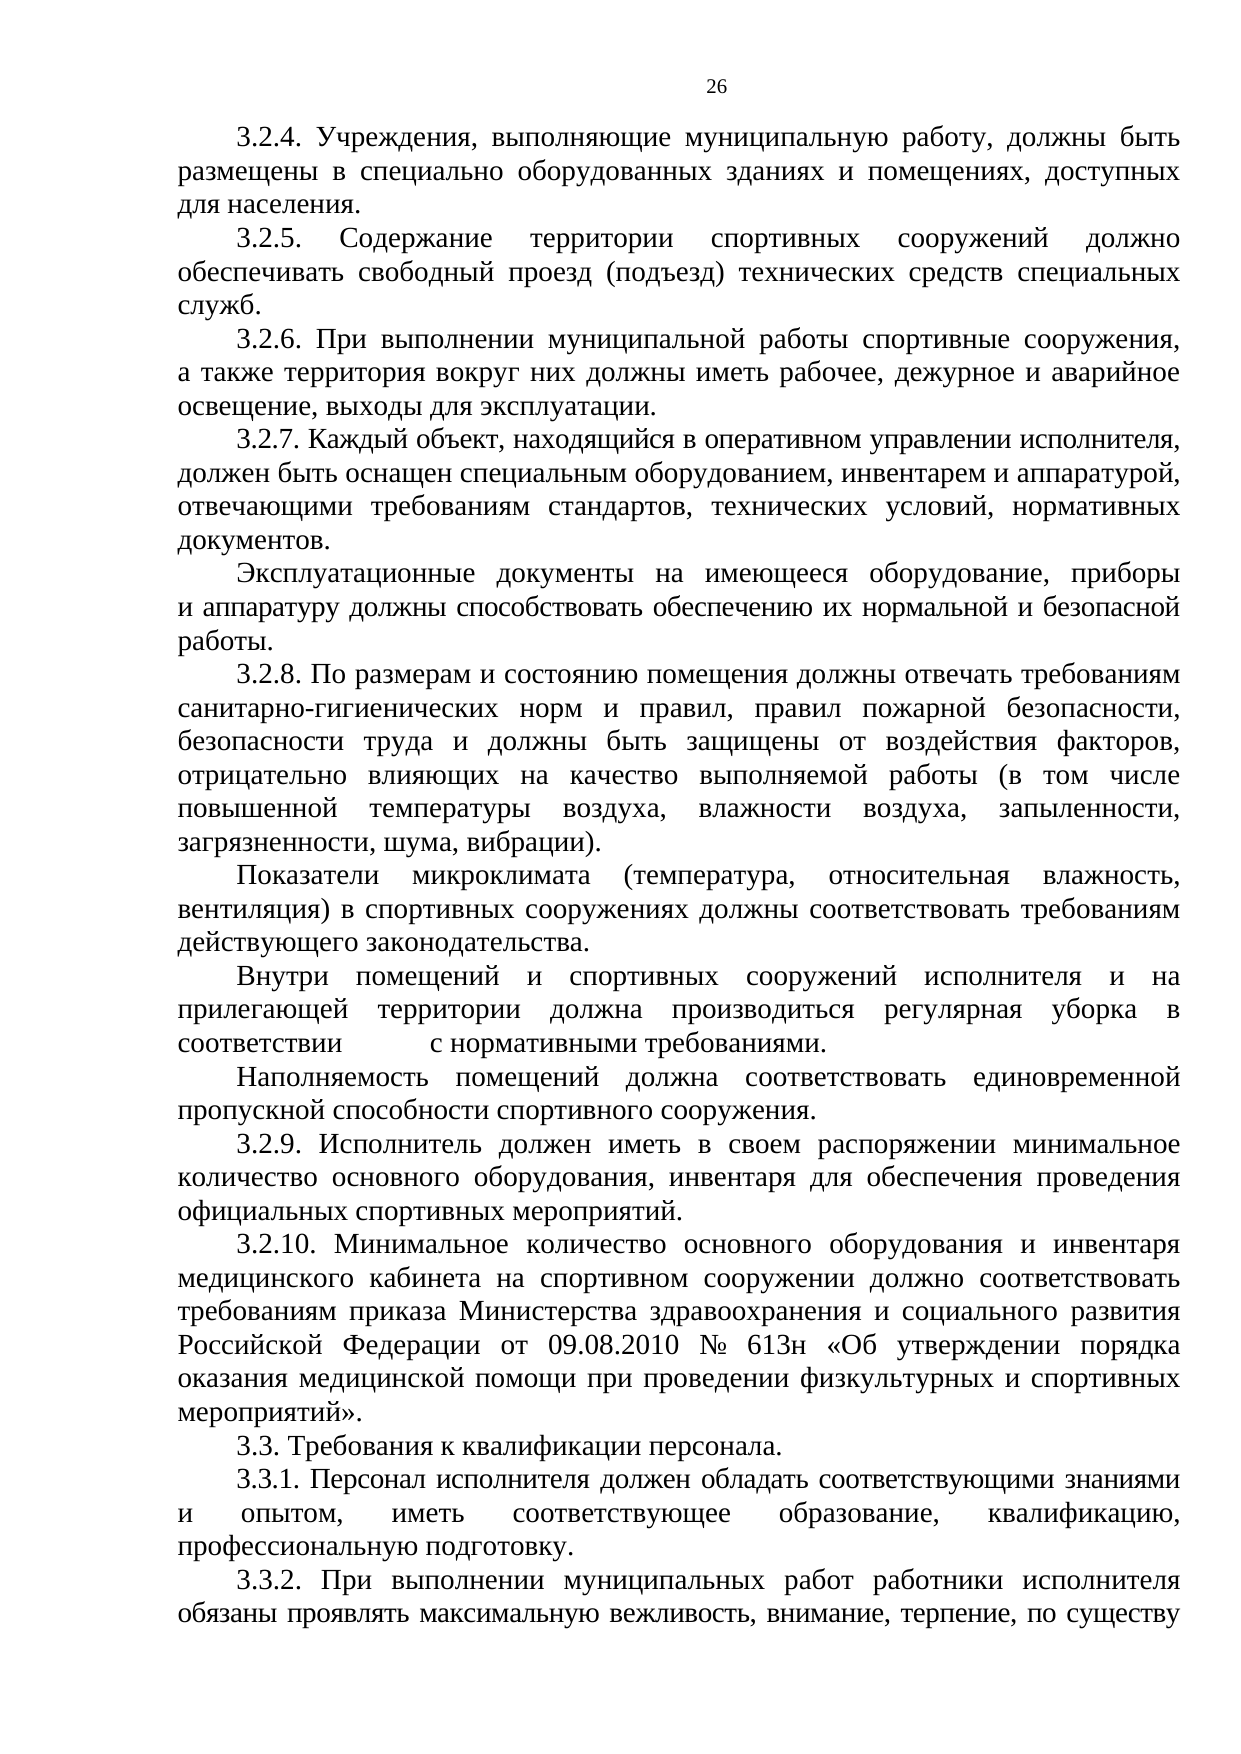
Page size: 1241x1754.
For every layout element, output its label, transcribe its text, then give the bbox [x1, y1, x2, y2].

subtitle Внутри помещений и спортивных сооружений исполнителя и на прилегающей территории должна производиться регулярная уборка в соответствии с нормативными требованиями. [177, 958, 1181, 1059]
subtitle 3.2.7. Каждый объект, находящийся в оперативном управлении исполнителя, должен быть оснащен специальным оборудованием, инвентарем и аппаратурой, отвечающими требованиям стандартов, технических условий, нормативных документов. [177, 421, 1181, 556]
subtitle 3.2.6. При выполнении муниципальной работы спортивные сооружения, а также территория вокруг них должны иметь рабочее, дежурное и аварийное освещение, выходы для эксплуатации. [177, 321, 1181, 421]
subtitle 3.2.8. По размерам и состоянию помещения должны отвечать требованиям санитарно-гигиенических норм и правил, правил пожарной безопасности, безопасности труда и должны быть защищены от воздействия факторов, отрицательно влияющих на качество выполняемой работы (в том числе повышенной температуры воздуха, влажности воздуха, запыленности, загрязненности, шума, вибрации). [177, 656, 1181, 857]
subtitle 3.2.9. Исполнитель должен иметь в своем распоряжении минимальное количество основного оборудования, инвентаря для обеспечения проведения официальных спортивных мероприятий. [177, 1126, 1181, 1226]
subtitle 3.2.5. Содержание территории спортивных сооружений должно обеспечивать свободный проезд (подъезд) технических средств специальных служб. [177, 220, 1181, 321]
subtitle 3.3. Требования к квалификации персонала. [177, 1428, 1181, 1461]
subtitle Показатели микроклимата (температура, относительная влажность, вентиляция) в спортивных сооружениях должны соответствовать требованиям действующего законодательства. [177, 857, 1181, 958]
subtitle Наполняемость помещений должна соответствовать единовременной пропускной способности спортивного сооружения. [177, 1059, 1181, 1126]
subtitle 3.2.10. Минимальное количество основного оборудования и инвентаря медицинского кабинета на спортивном сооружении должно соответствовать требованиям приказа Министерства здравоохранения и социального развития Российской Федерации от 09.08.2010 № 613н «Об утверждении порядка оказания медицинской помощи при проведении физкультурных и спортивных мероприятий». [177, 1226, 1181, 1428]
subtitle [177, 1562, 1181, 1629]
subtitle 3.3.1. Персонал исполнителя должен обладать соответствующими знаниями и опытом, иметь соответствующее образование, квалификацию, профессиональную подготовку. [177, 1461, 1181, 1562]
subtitle Эксплуатационные документы на имеющееся оборудование, приборы и аппаратуру должны способствовать обеспечению их нормальной и безопасной работы. [177, 556, 1181, 656]
subtitle 3.2.4. Учреждения, выполняющие муниципальную работу, должны быть размещены в специально оборудованных зданиях и помещениях, доступных для населения. [177, 119, 1181, 220]
